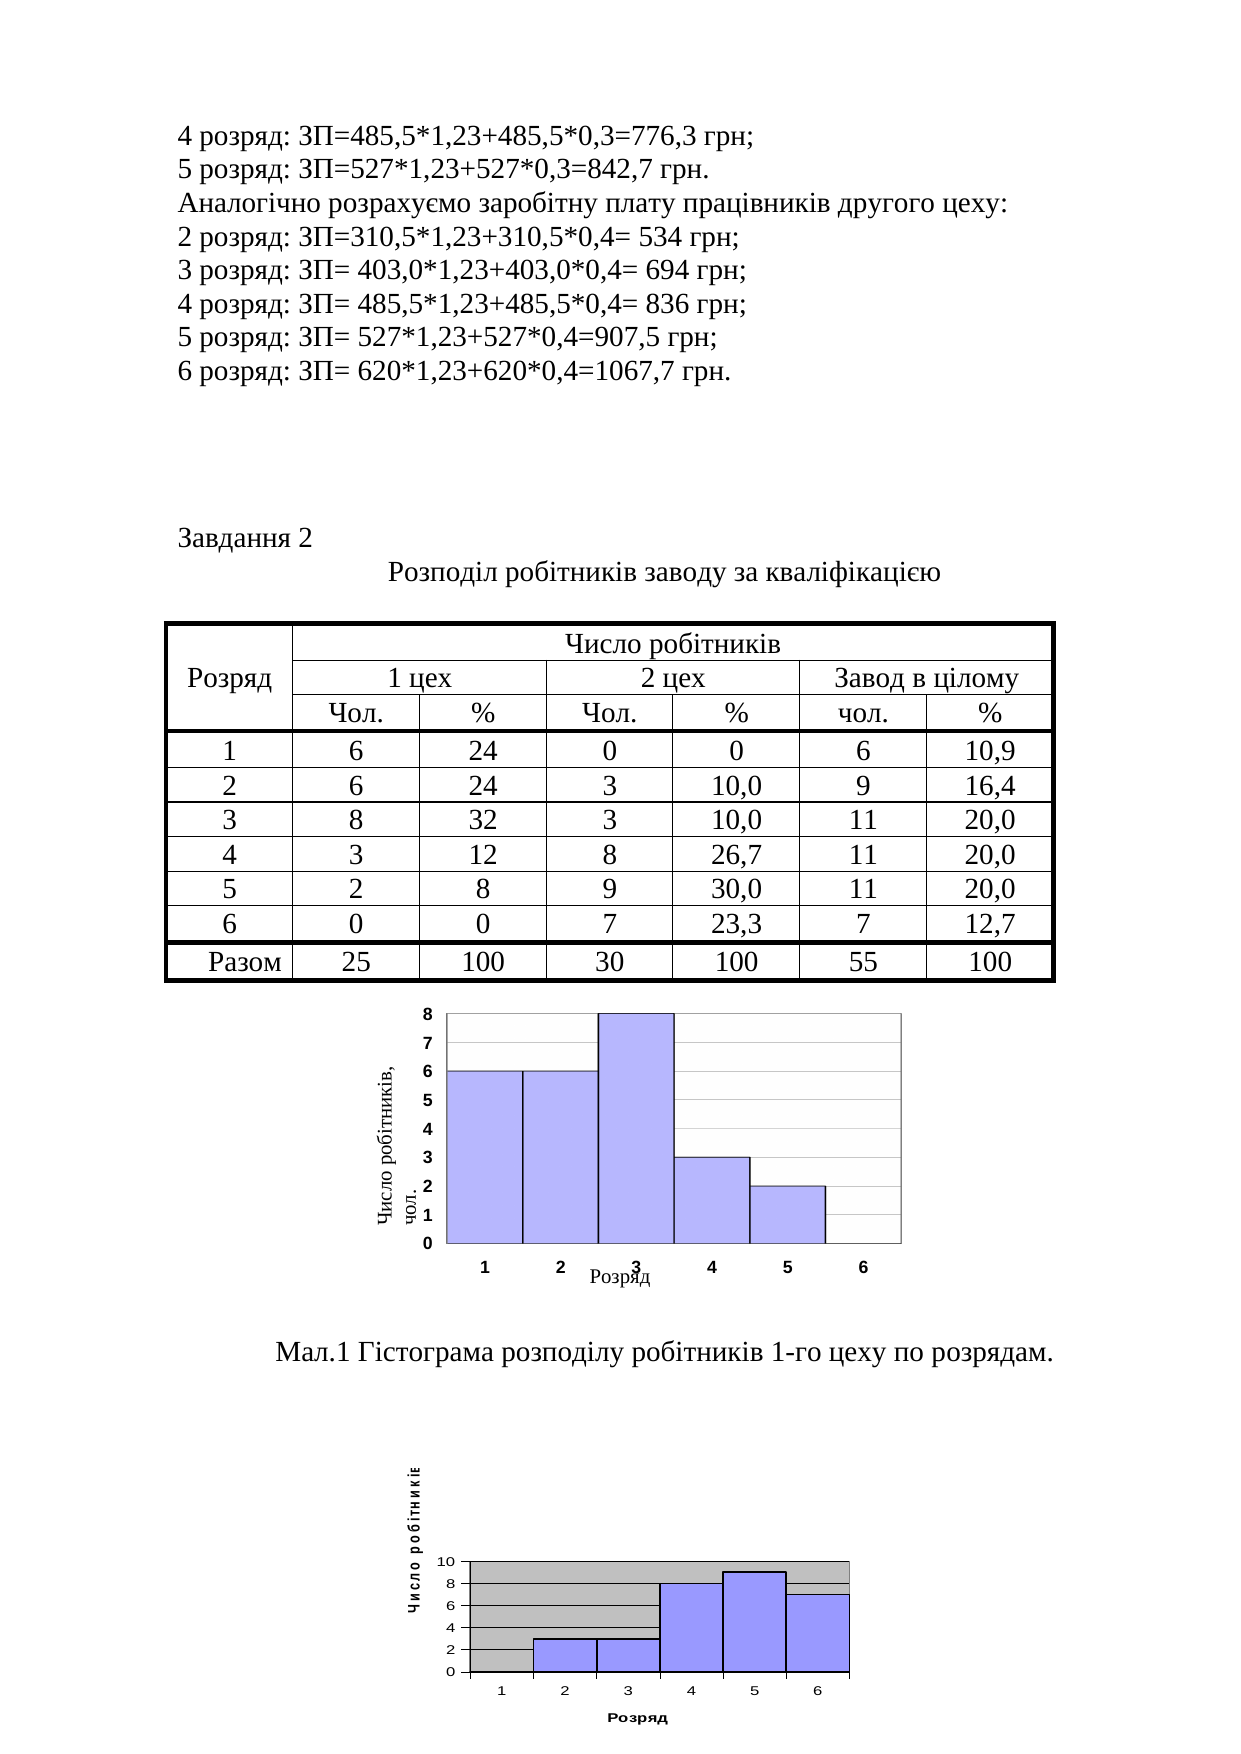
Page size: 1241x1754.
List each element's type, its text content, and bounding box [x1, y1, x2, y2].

table_cell % [927, 695, 1051, 729]
table_cell 3 [547, 768, 672, 801]
table_cell Чол. [293, 695, 419, 729]
table_cell 0 [547, 733, 672, 767]
table_cell 5 [168, 872, 292, 905]
table_cell 6 [168, 906, 292, 940]
text 4 розряд: ЗП=485,5*1,23+485,5*0,3=776,3 грн; [177, 118, 1152, 152]
table_cell 3 [168, 803, 292, 836]
text 3 розряд: ЗП= 403,0*1,23+403,0*0,4= 694 грн; [177, 252, 1152, 286]
table_cell 0 [673, 733, 799, 767]
table_cell 25 [293, 945, 419, 978]
table_cell 7 [800, 906, 926, 940]
table_cell 100 [673, 945, 799, 978]
table_cell 10,9 [927, 733, 1051, 767]
text 5 розряд: ЗП=527*1,23+527*0,3=842,7 грн. [177, 152, 1152, 185]
table_cell 11 [800, 837, 926, 871]
table_cell 30 [547, 945, 672, 978]
table_cell 1 [168, 733, 292, 767]
text Завдання 2 [177, 521, 1152, 554]
table_cell 8 [293, 803, 419, 836]
table_cell Завод в цілому [800, 661, 1051, 694]
table_cell 55 [800, 945, 926, 978]
table_cell Разом [168, 945, 292, 978]
text Мал.1 Гістограма розподілу робітників 1-го цеху по розрядам. [177, 1334, 1152, 1367]
table_header Число робітників [293, 626, 1051, 659]
table_header Розряд [168, 626, 292, 729]
table_cell 12 [420, 837, 546, 871]
table_cell 100 [420, 945, 546, 978]
table_cell 3 [547, 803, 672, 836]
text Аналогічно розрахуємо заробітну плату працівників другого цеху: [177, 185, 1152, 219]
table_cell % [420, 695, 546, 729]
table_cell 0 [293, 906, 419, 940]
table_cell 2 цех [547, 661, 799, 694]
text 6 розряд: ЗП= 620*1,23+620*0,4=1067,7 грн. [177, 353, 1152, 386]
table_cell 6 [800, 733, 926, 767]
text 4 розряд: ЗП= 485,5*1,23+485,5*0,4= 836 грн; [177, 286, 1152, 319]
table_cell 23,3 [673, 906, 799, 940]
table_cell 11 [800, 872, 926, 905]
table_cell 10,0 [673, 768, 799, 801]
table_cell 6 [293, 768, 419, 801]
table_cell 7 [547, 906, 672, 940]
table_cell 2 [293, 872, 419, 905]
table_cell 9 [800, 768, 926, 801]
table_cell чол. [800, 695, 926, 729]
table_cell 20,0 [927, 872, 1051, 905]
table_cell 12,7 [927, 906, 1051, 940]
text 2 розряд: ЗП=310,5*1,23+310,5*0,4= 534 грн; [177, 219, 1152, 252]
table_cell 2 [168, 768, 292, 801]
table_cell 11 [800, 803, 926, 836]
table_cell 100 [927, 945, 1051, 978]
text 5 розряд: ЗП= 527*1,23+527*0,4=907,5 грн; [177, 319, 1152, 353]
table_cell 8 [547, 837, 672, 871]
table_cell 24 [420, 768, 546, 801]
table_cell 9 [547, 872, 672, 905]
table_cell 26,7 [673, 837, 799, 871]
table_cell 6 [293, 733, 419, 767]
table_cell 16,4 [927, 768, 1051, 801]
text Розподіл робітників заводу за кваліфікацією [177, 554, 1152, 588]
table_cell 30,0 [673, 872, 799, 905]
table_cell 32 [420, 803, 546, 836]
table_cell 24 [420, 733, 546, 767]
table_cell 0 [420, 906, 546, 940]
table_cell 1 цех [293, 661, 546, 694]
table_cell Чол. [547, 695, 672, 729]
table_cell 8 [420, 872, 546, 905]
table_cell 10,0 [673, 803, 799, 836]
table_cell 3 [293, 837, 419, 871]
table_cell 4 [168, 837, 292, 871]
table_cell % [673, 695, 799, 729]
table_cell 20,0 [927, 803, 1051, 836]
table_cell 20,0 [927, 837, 1051, 871]
